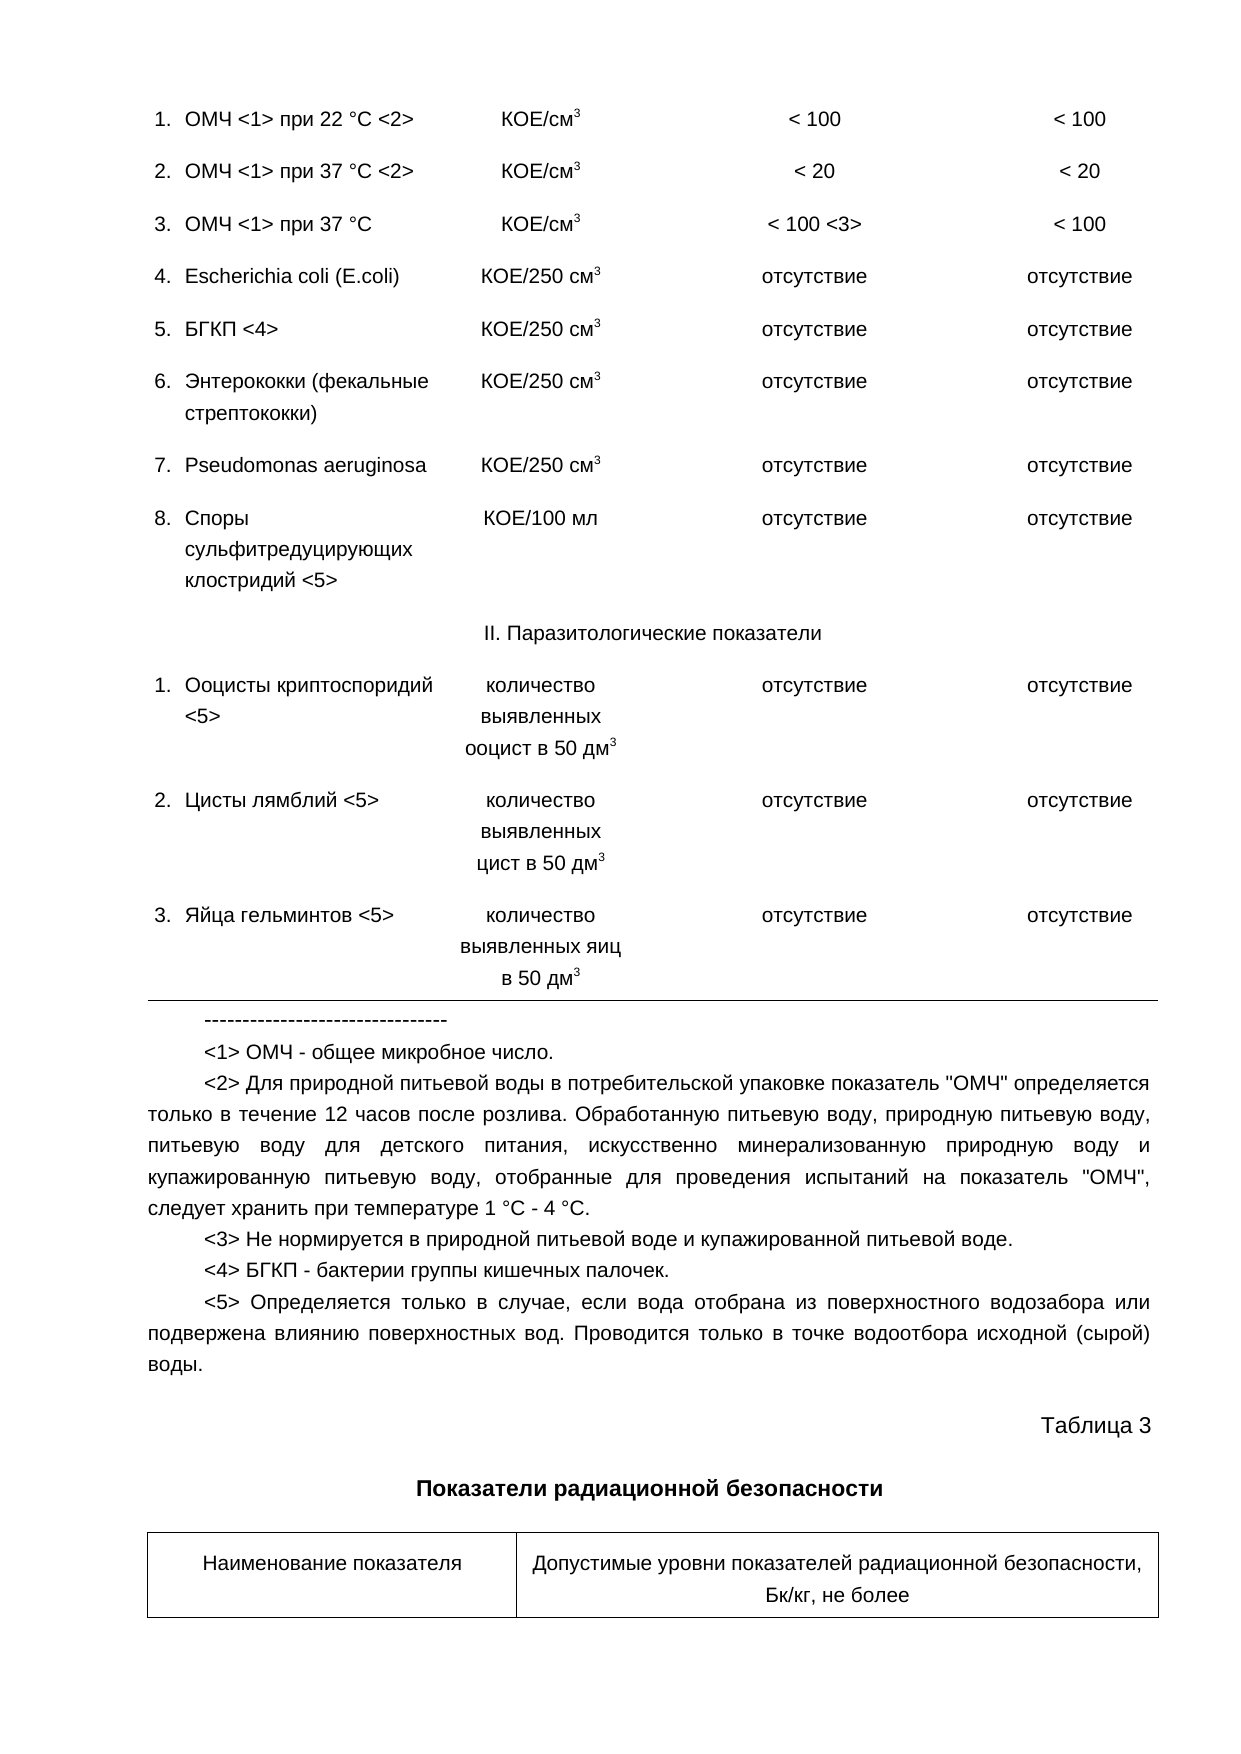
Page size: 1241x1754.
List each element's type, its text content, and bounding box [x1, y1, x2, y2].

table_cell 7. [148, 435, 178, 487]
table_cell отсутствие [1001, 246, 1158, 299]
table_cell 3. [148, 194, 178, 246]
table_cell 1. [148, 89, 178, 141]
table_cell отсутствие [628, 435, 1001, 487]
table_cell отсутствие [628, 770, 1001, 885]
table_cell количество выявленных ооцист в 50 дм3 [454, 655, 628, 770]
table_cell < 100 <3> [628, 194, 1001, 246]
table_cell КОЕ/250 см3 [454, 435, 628, 487]
table_cell 4. [148, 246, 178, 299]
table_cell < 100 [1001, 194, 1158, 246]
table_cell < 100 [628, 89, 1001, 141]
table_cell отсутствие [628, 488, 1001, 602]
table_cell Pseudomonas aeruginosa [178, 435, 453, 487]
table_cell отсутствие [628, 246, 1001, 299]
table_cell 3. [148, 885, 178, 1000]
table_cell КОЕ/250 см3 [454, 299, 628, 351]
text -------------------------------- [148, 1001, 1152, 1032]
table_cell количество выявленных яиц в 50 дм3 [454, 885, 628, 1000]
table_cell Энтерококки (фекальные стрептококки) [178, 351, 453, 435]
table_cell отсутствие [1001, 655, 1158, 770]
table_cell отсутствие [1001, 435, 1158, 487]
text <5> Определяется только в случае, если вода отобрана из поверхностного водозабора или подвержена влиянию поверхностных вод. Проводится только в точке водоотбора исходной (сырой) воды. [148, 1282, 1152, 1376]
text <4> БГКП - бактерии группы кишечных палочек. [148, 1251, 1152, 1282]
table_cell КОЕ/100 мл [454, 488, 628, 602]
table_cell 6. [148, 351, 178, 435]
table_cell КОЕ/250 см3 [454, 246, 628, 299]
table_cell отсутствие [628, 885, 1001, 1000]
table_cell отсутствие [628, 299, 1001, 351]
table_cell ОМЧ <1> при 37 °C [178, 194, 453, 246]
table_cell Цисты лямблий <5> [178, 770, 453, 885]
table_cell II. Паразитологические показатели [148, 603, 1158, 655]
table_cell отсутствие [1001, 488, 1158, 602]
text Таблица 3 [148, 1407, 1152, 1438]
table_cell 5. [148, 299, 178, 351]
table_cell < 20 [628, 141, 1001, 194]
table_cell Ооцисты криптоспоридий <5> [178, 655, 453, 770]
table_cell БГКП <4> [178, 299, 453, 351]
table_cell КОЕ/250 см3 [454, 351, 628, 435]
table_cell КОЕ/см3 [454, 89, 628, 141]
table_cell Яйца гельминтов <5> [178, 885, 453, 1000]
table_header Допустимые уровни показателей радиационной безопасности, Бк/кг, не более [517, 1533, 1158, 1617]
table_cell 2. [148, 770, 178, 885]
table_cell < 100 [1001, 89, 1158, 141]
table_cell ОМЧ <1> при 37 °C <2> [178, 141, 453, 194]
table_cell отсутствие [628, 351, 1001, 435]
table_cell 8. [148, 488, 178, 602]
table_cell 1. [148, 655, 178, 770]
table_cell Escherichia coli (E.coli) [178, 246, 453, 299]
table_cell отсутствие [1001, 299, 1158, 351]
table_cell КОЕ/см3 [454, 141, 628, 194]
text <2> Для природной питьевой воды в потребительской упаковке показатель "ОМЧ" определяется только в течение 12 часов после розлива. Обработанную питьевую воду, природную питьевую воду, питьевую воду для детского питания, искусственно минерализованную природную воду и купажированную питьевую воду, отобранные для проведения испытаний на показатель "ОМЧ", следует хранить при температуре 1 °C - 4 °C. [148, 1063, 1152, 1220]
table_cell количество выявленных цист в 50 дм3 [454, 770, 628, 885]
table_header Наименование показателя [148, 1533, 516, 1617]
table_cell отсутствие [1001, 770, 1158, 885]
table_cell 2. [148, 141, 178, 194]
table_cell отсутствие [1001, 885, 1158, 1000]
text <3> Не нормируется в природной питьевой воде и купажированной питьевой воде. [148, 1220, 1152, 1251]
table_cell КОЕ/см3 [454, 194, 628, 246]
text <1> ОМЧ - общее микробное число. [148, 1032, 1152, 1063]
title Показатели радиационной безопасности [148, 1470, 1152, 1501]
table_cell отсутствие [1001, 351, 1158, 435]
table_cell Споры сульфитредуцирующих клостридий <5> [178, 488, 453, 602]
table_cell отсутствие [628, 655, 1001, 770]
table_cell < 20 [1001, 141, 1158, 194]
table_cell ОМЧ <1> при 22 °C <2> [178, 89, 453, 141]
